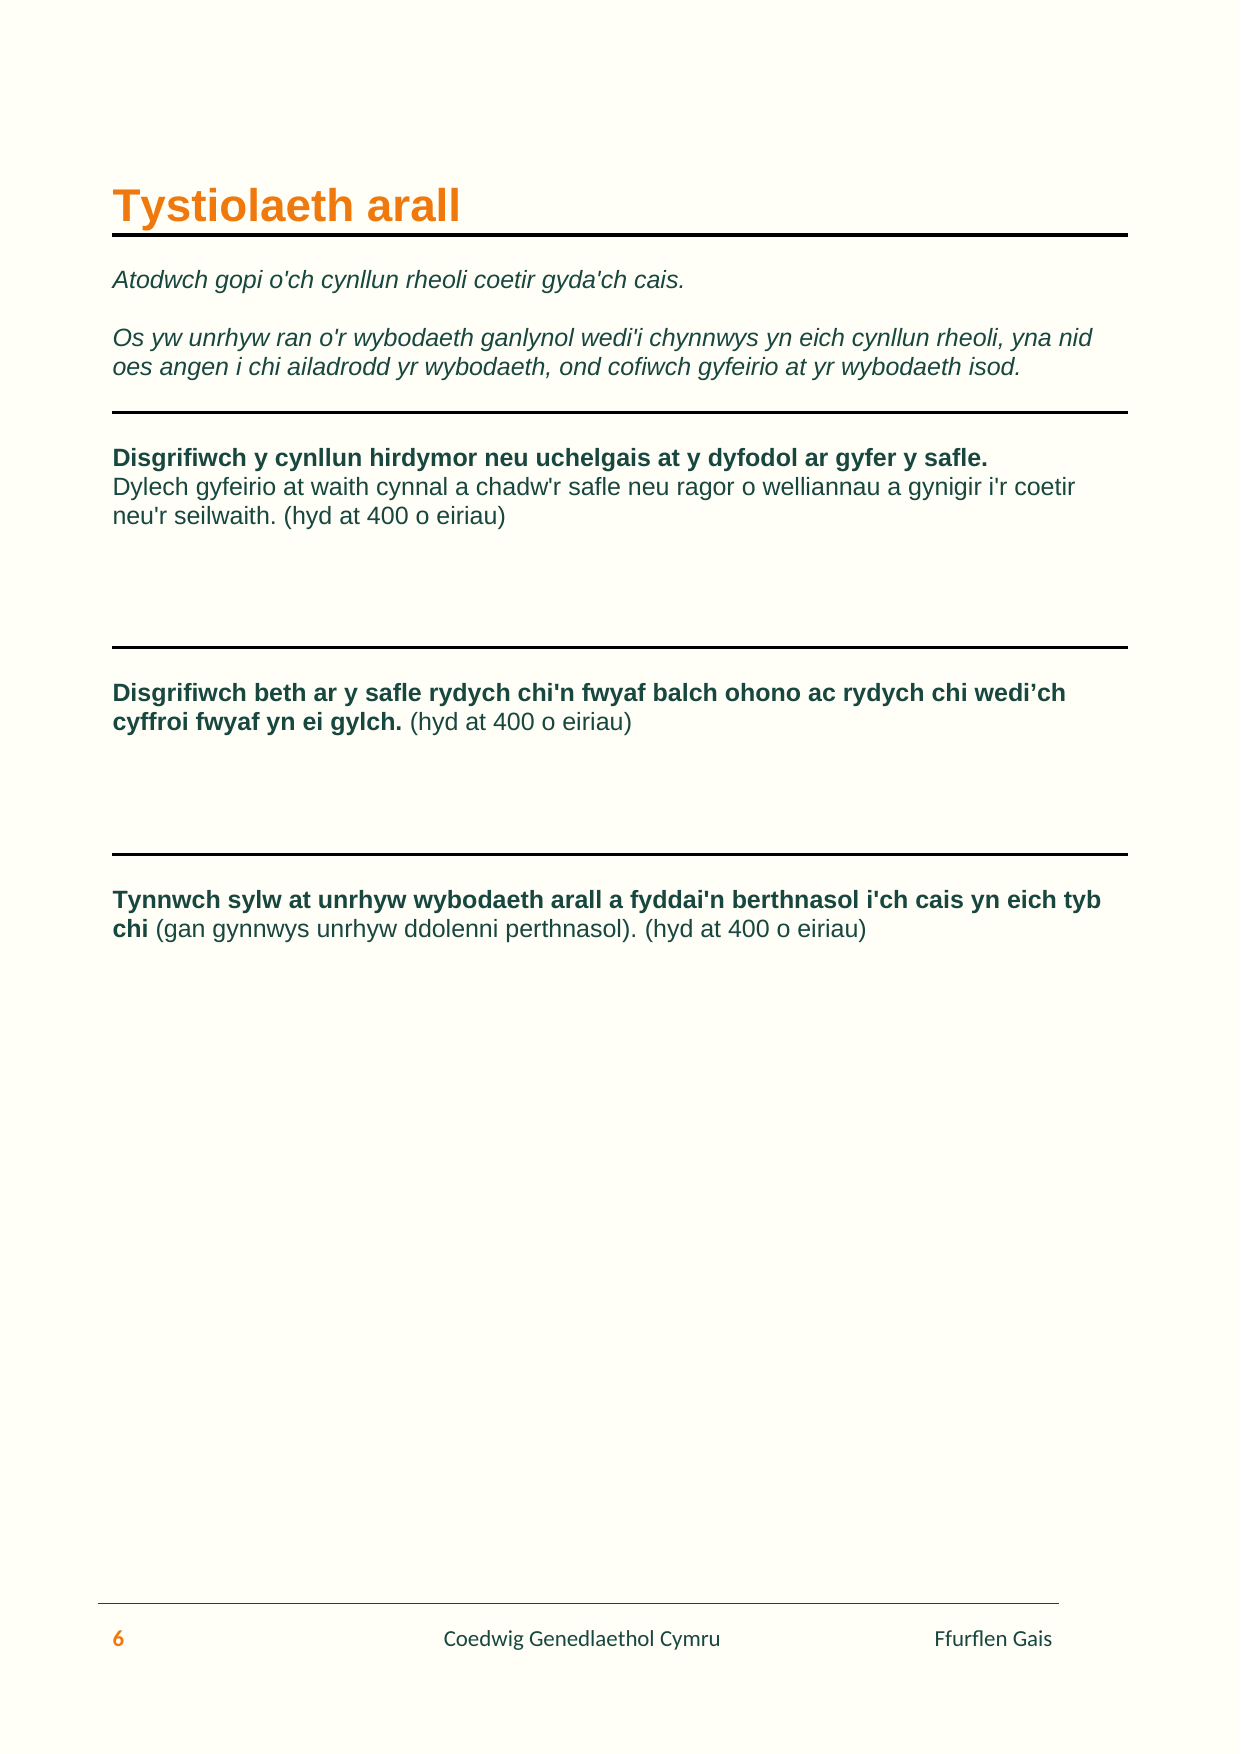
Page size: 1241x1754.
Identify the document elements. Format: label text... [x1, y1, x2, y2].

text Os yw unrhyw ran o'r wybodaeth ganlynol wedi'i chynnwys yn eich cynllun rheoli, yna nid oes angen i chi ailadrodd yr wybodaeth, ond cofiwch gyfeirio at yr wybodaeth isod. [112, 323, 1128, 380]
text Tystiolaeth arall [112, 179, 1128, 233]
text Disgrifiwch beth ar y safle rydych chi'n fwyaf balch ohono ac rydych chi wedi’ch cyffroi fwyaf yn ei gylch. (hyd at 400 o eiriau) [112, 678, 1128, 736]
text Atodwch gopi o'ch cynllun rheoli coetir gyda'ch cais. [112, 265, 1128, 294]
text Tynnwch sylw at unrhyw wybodaeth arall a fyddai'n berthnasol i'ch cais yn eich tyb chi (gan gynnwys unrhyw ddolenni perthnasol). (hyd at 400 o eiriau) [112, 885, 1128, 942]
text Dylech gyfeirio at waith cynnal a chadw'r safle neu ragor o welliannau a gynigir i'r coetir neu'r seilwaith. (hyd at 400 o eiriau) [112, 472, 1128, 529]
text Disgrifiwch y cynllun hirdymor neu uchelgais at y dyfodol ar gyfer y safle. [112, 443, 1128, 472]
